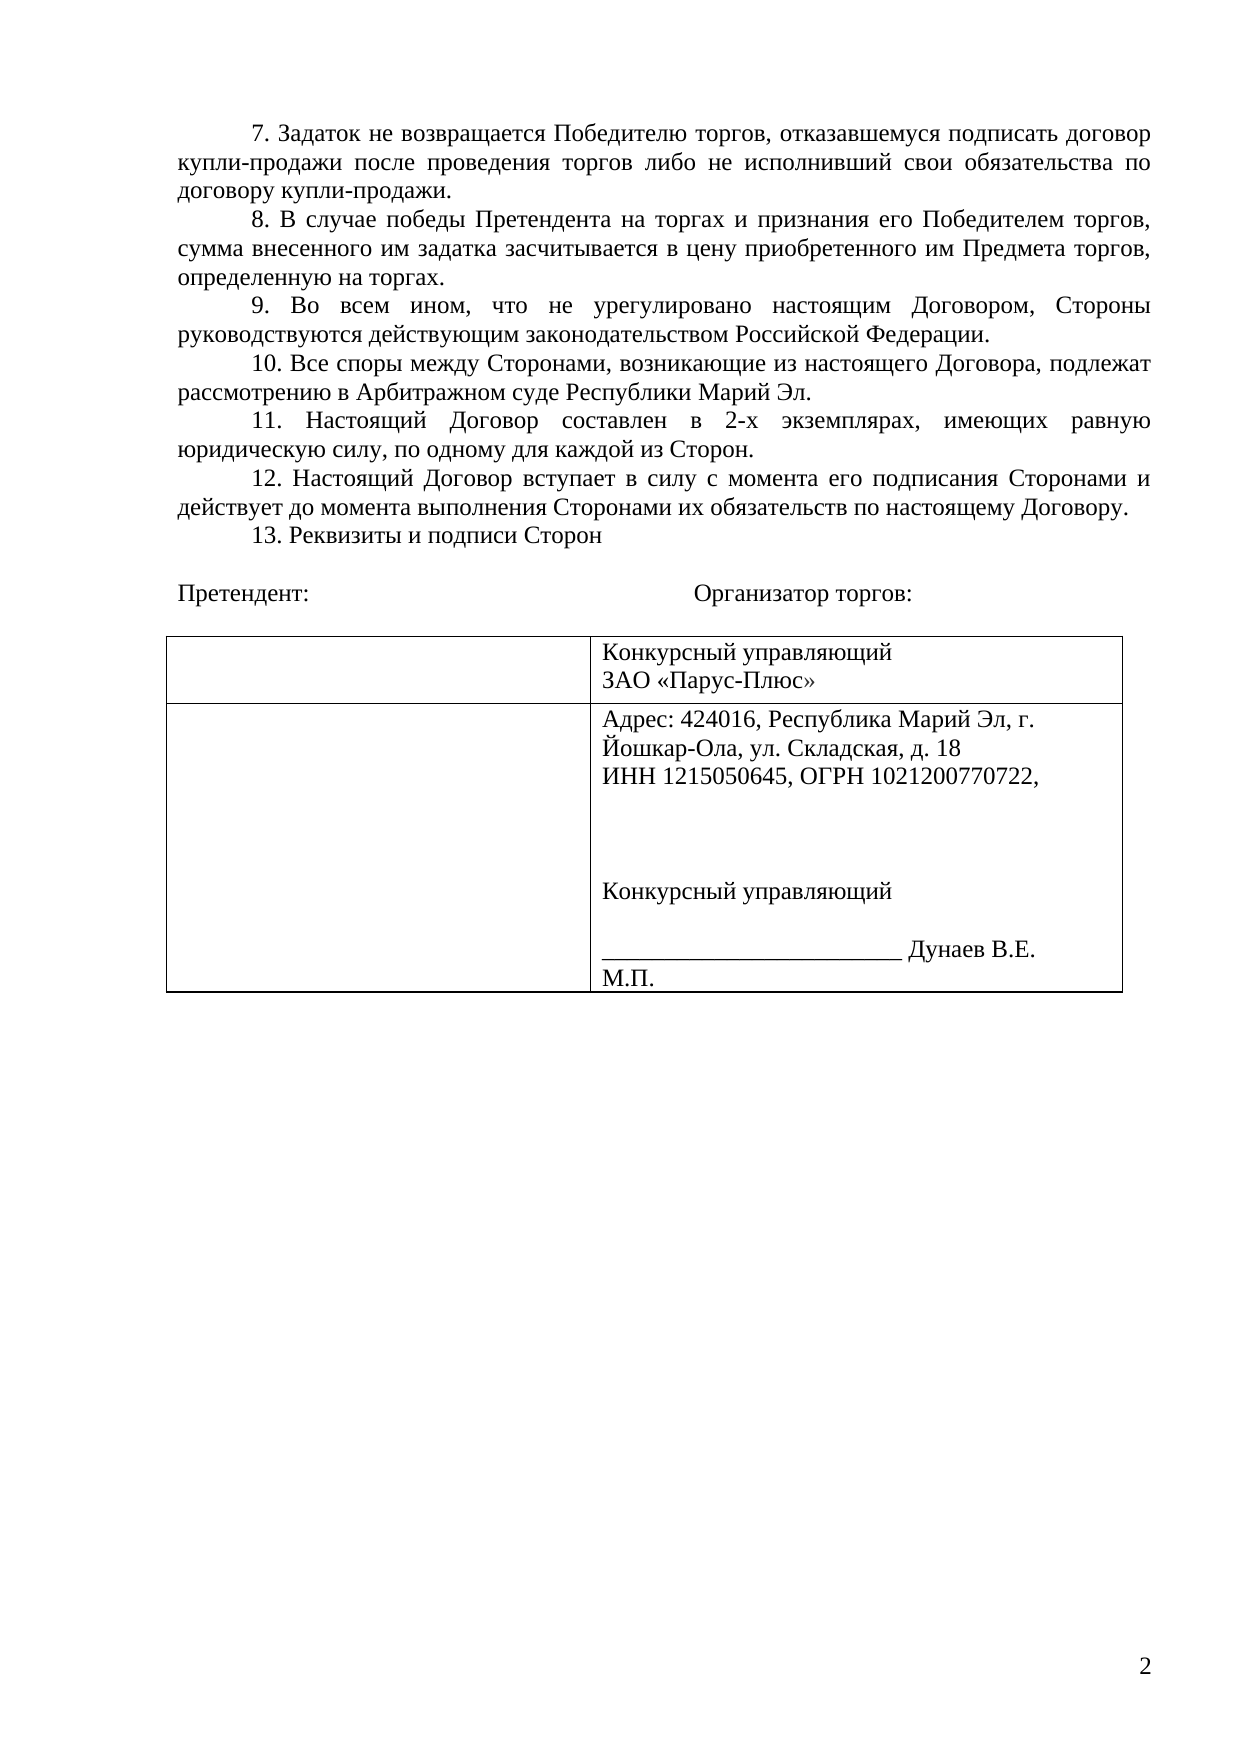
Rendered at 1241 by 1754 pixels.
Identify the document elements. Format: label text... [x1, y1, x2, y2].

table_cell [167, 704, 590, 991]
text 11. Настоящий Договор составлен в 2-х экземплярах, имеющих равную юридическую силу, по одному для каждой из Сторон. [177, 406, 1152, 463]
text 12. Настоящий Договор вступает в силу с момента его подписания Сторонами и действует до момента выполнения Сторонами их обязательств по настоящему Договору. [177, 463, 1152, 521]
text 13. Реквизиты и подписи Сторон [177, 521, 1152, 549]
text 7. Задаток не возвращается Победителю торгов, отказавшемуся подписать договор купли-продажи после проведения торгов либо не исполнивший свои обязательства по договору купли-продажи. [177, 118, 1152, 204]
text 8. В случае победы Претендента на торгах и признания его Победителем торгов, сумма внесенного им задатка засчитывается в цену приобретенного им Предмета торгов, определенную на торгах. [177, 204, 1152, 291]
table_header Конкурсный управляющий ЗАО «Парус-Плюс» [591, 637, 1122, 703]
text 10. Все споры между Сторонами, возникающие из настоящего Договора, подлежат рассмотрению в Арбитражном суде Республики Марий Эл. [177, 348, 1152, 406]
table_cell Адрес: 424016, Республика Марий Эл, г. Йошкар-Ола, ул. Складская, д. 18 ИНН 1215050645, ОГРН 1021200770722, Конкурсный управляющий ________________________ Дунаев В.Е. М.П. [591, 704, 1122, 991]
table_header [167, 637, 590, 703]
text Претендент: Организатор торгов: [177, 578, 1152, 607]
text 9. Во всем ином, что не урегулировано настоящим Договором, Стороны руководствуются действующим законодательством Российской Федерации. [177, 291, 1152, 348]
